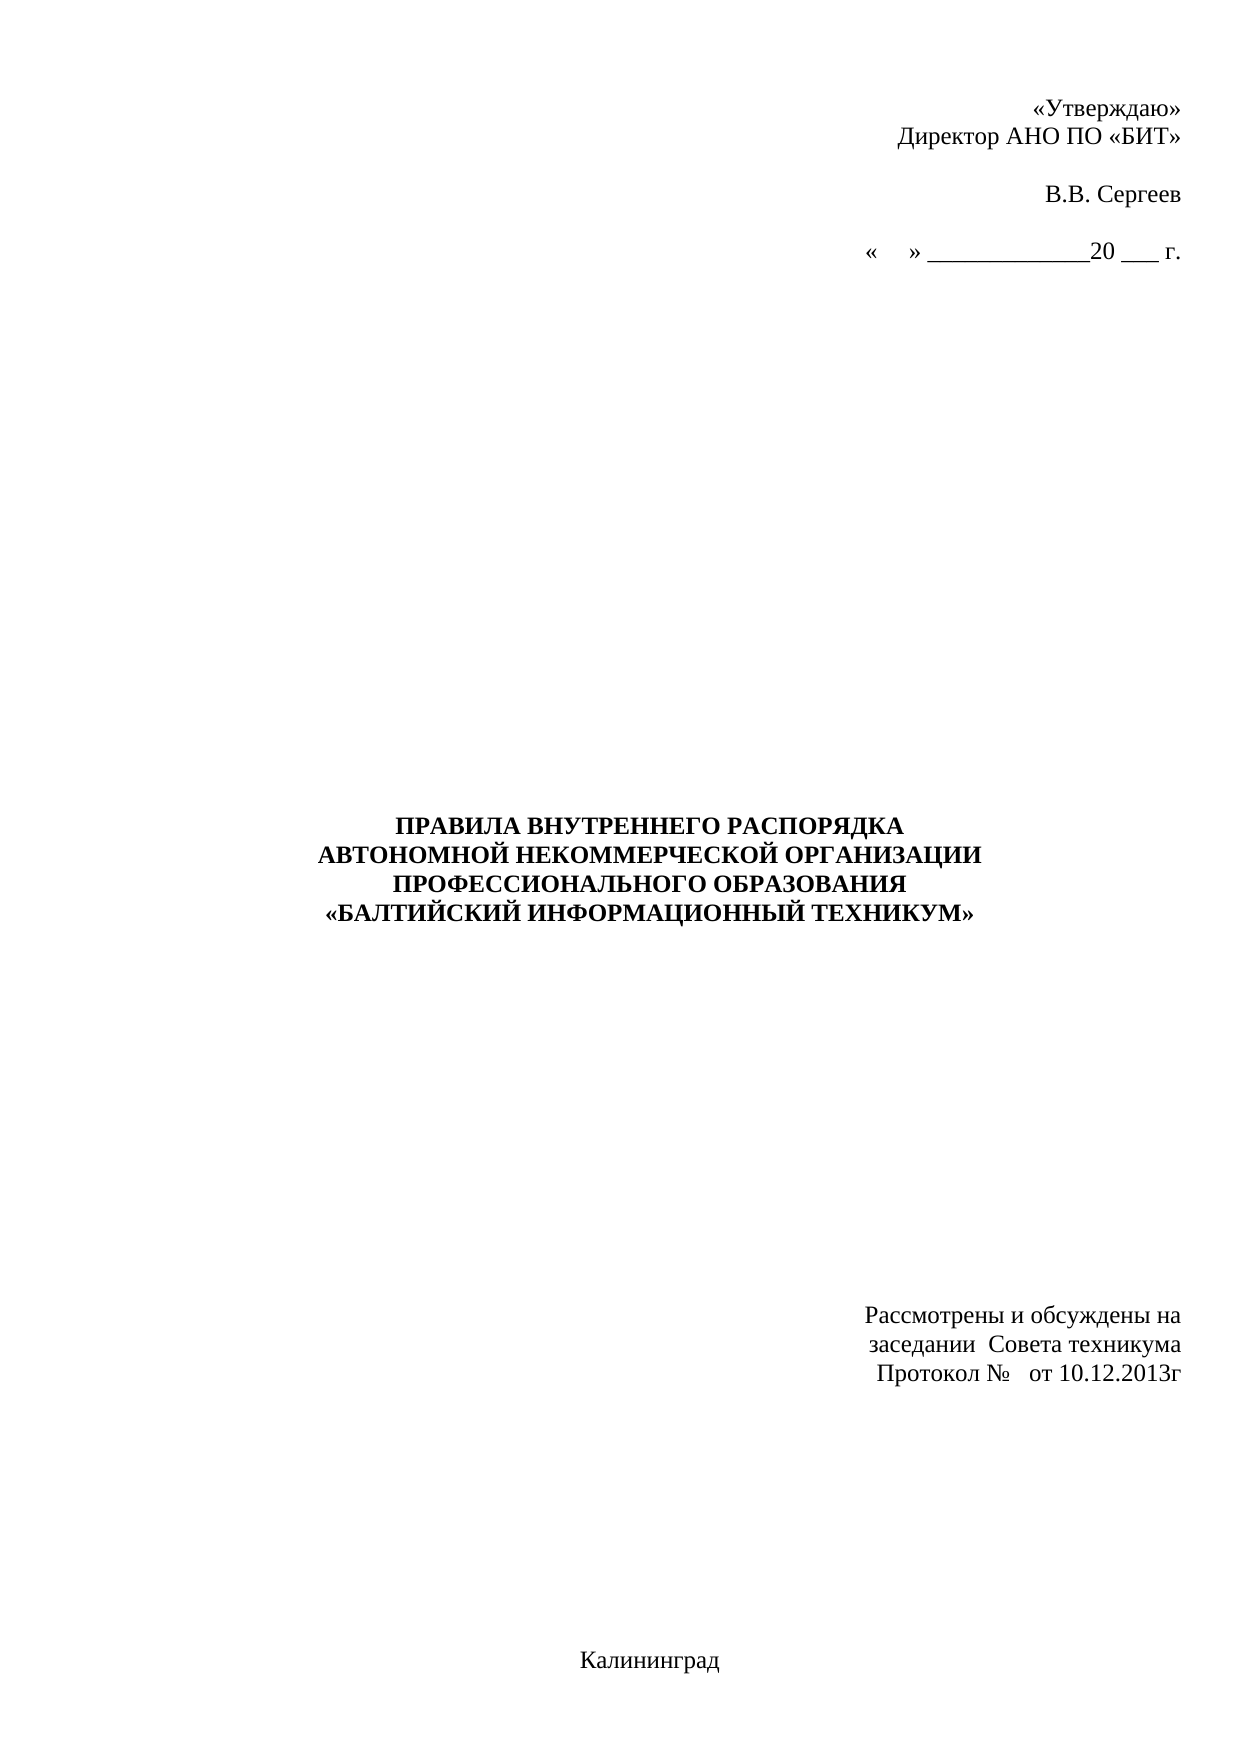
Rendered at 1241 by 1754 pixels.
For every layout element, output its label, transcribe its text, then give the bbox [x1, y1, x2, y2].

text Протокол № от 10.12.2013г [118, 1358, 1181, 1386]
text ПРОФЕССИОНАЛЬНОГО ОБРАЗОВАНИЯ [118, 869, 1181, 898]
text «Утверждаю» [118, 93, 1181, 121]
text В.В. Сергеев [118, 179, 1181, 208]
text «БАЛТИЙСКИЙ ИНФОРМАЦИОННЫЙ ТЕХНИКУМ» [118, 898, 1181, 926]
text « » _____________20 ___ г. [118, 236, 1181, 265]
text Калининград [118, 1645, 1181, 1674]
text АВТОНОМНОЙ НЕКОММЕРЧЕСКОЙ ОРГАНИЗАЦИИ [118, 840, 1181, 869]
text заседании Совета техникума [118, 1329, 1181, 1358]
text Рассмотрены и обсуждены на [118, 1300, 1181, 1329]
text ПРАВИЛА ВНУТРЕННЕГО РАСПОРЯДКА [118, 811, 1181, 840]
text Директор АНО ПО «БИТ» [118, 121, 1181, 150]
